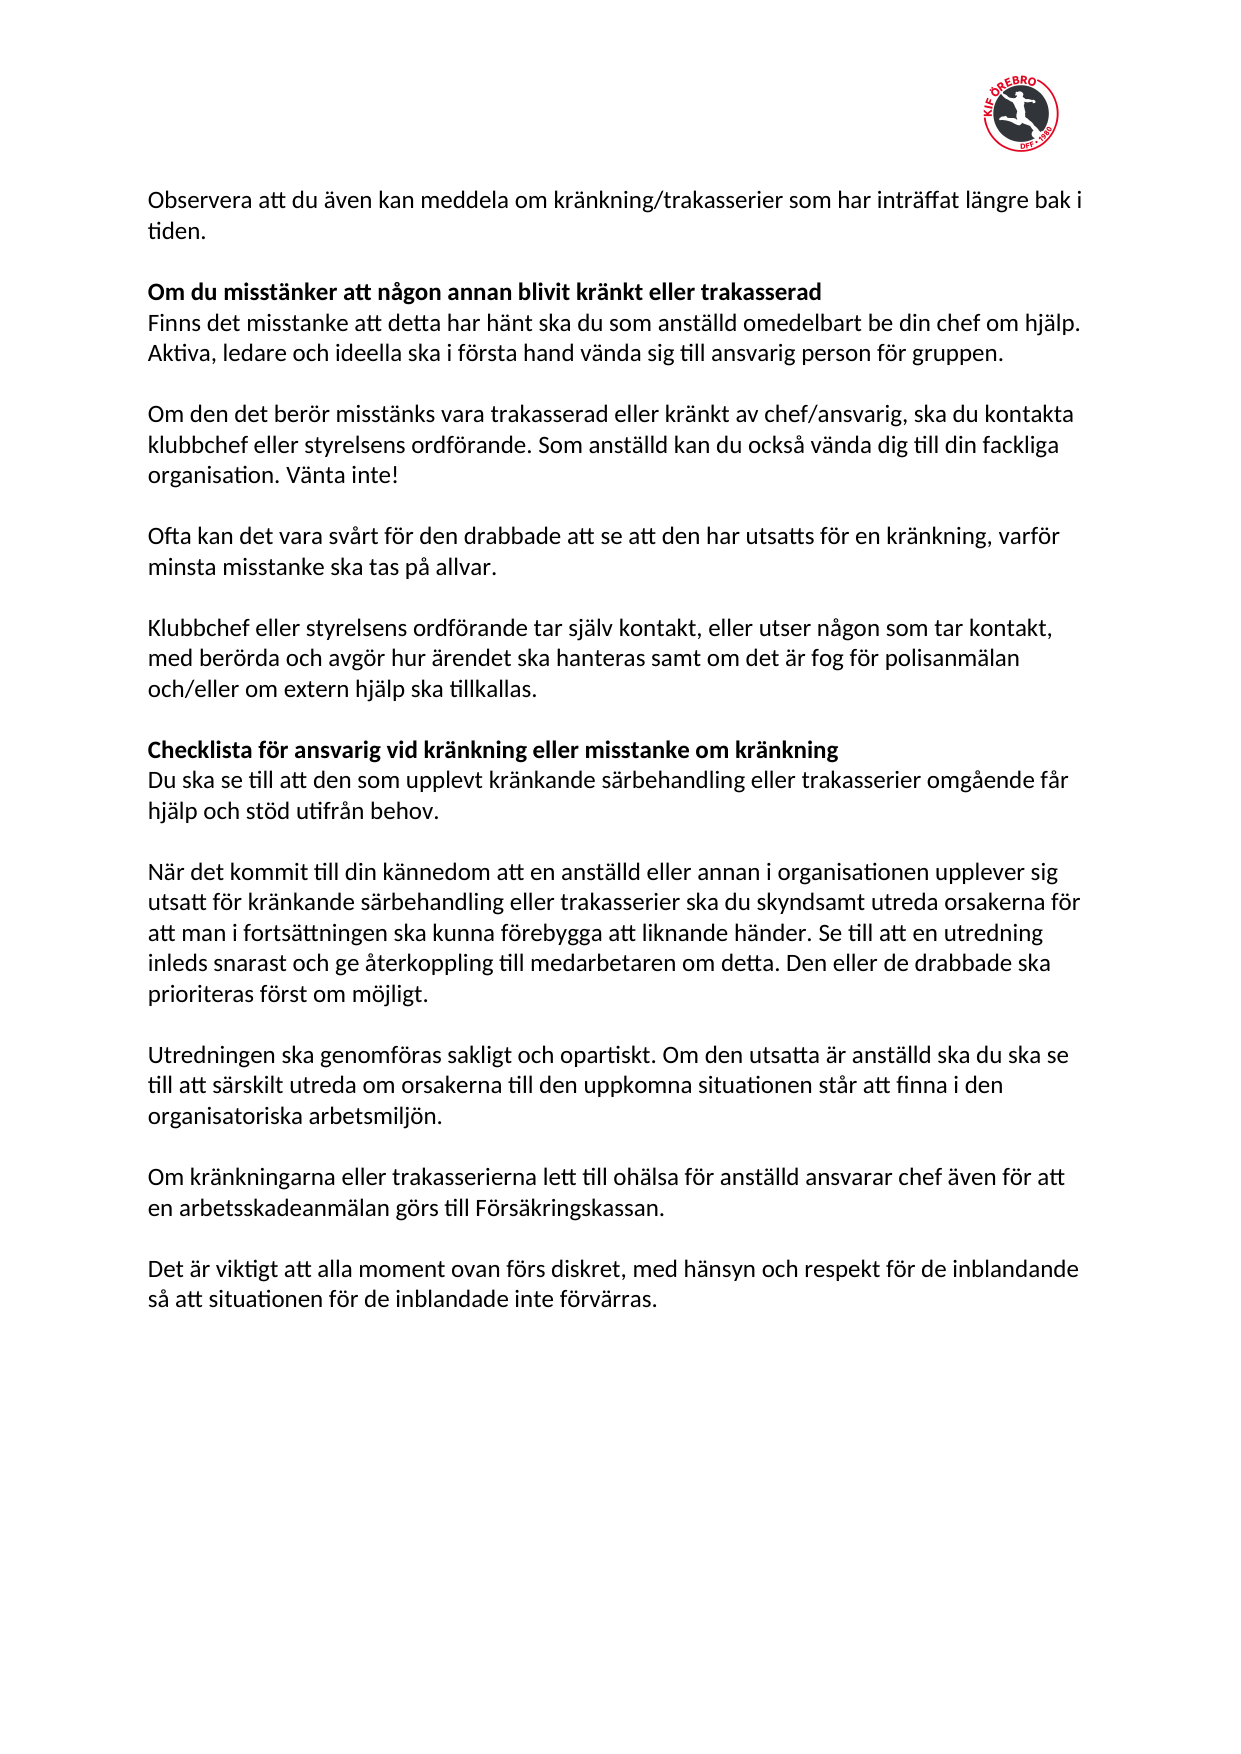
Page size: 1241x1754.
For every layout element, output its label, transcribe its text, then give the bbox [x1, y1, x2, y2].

picture [949, 73, 1093, 154]
text Klubbchef eller styrelsens ordförande tar själv kontakt, eller utser någon som tar kontakt, med berörda och avgör hur ärendet ska hanteras samt om det är fog för polisanmälan och/eller om extern hjälp ska tillkallas. [148, 612, 1093, 703]
text Om du misstänker att någon annan blivit kränkt eller trakasserad [148, 276, 1093, 307]
text Du ska se till att den som upplevt kränkande särbehandling eller trakasserier omgående får hjälp och stöd utifrån behov. [148, 764, 1093, 826]
text Checklista för ansvarig vid kränkning eller misstanke om kränkning [148, 734, 1093, 764]
text Det är viktigt att alla moment ovan förs diskret, med hänsyn och respekt för de inblandande så att situationen för de inblandade inte förvärras. [148, 1253, 1093, 1314]
text Om den det berör misstänks vara trakasserad eller kränkt av chef/ansvarig, ska du kontakta klubbchef eller styrelsens ordförande. Som anställd kan du också vända dig till din fackliga organisation. Vänta inte! [148, 398, 1093, 490]
text Ofta kan det vara svårt för den drabbade att se att den har utsatts för en kränkning, varför minsta misstanke ska tas på allvar. [148, 520, 1093, 581]
text Observera att du även kan meddela om kränkning/trakasserier som har inträffat längre bak i tiden. [148, 184, 1093, 246]
text Finns det misstanke att detta har hänt ska du som anställd omedelbart be din chef om hjälp. Aktiva, ledare och ideella ska i första hand vända sig till ansvarig person för gruppen. [148, 307, 1093, 368]
text Utredningen ska genomföras sakligt och opartiskt. Om den utsatta är anställd ska du ska se till att särskilt utreda om orsakerna till den uppkomna situationen står att finna i den organisatoriska arbetsmiljön. [148, 1039, 1093, 1131]
text Om kränkningarna eller trakasserierna lett till ohälsa för anställd ansvarar chef även för att en arbetsskadeanmälan görs till Försäkringskassan. [148, 1161, 1093, 1222]
text När det kommit till din kännedom att en anställd eller annan i organisationen upplever sig utsatt för kränkande särbehandling eller trakasserier ska du skyndsamt utreda orsakerna för att man i fortsättningen ska kunna förebygga att liknande händer. Se till att en utredning inleds snarast och ge återkoppling till medarbetaren om detta. Den eller de drabbade ska prioriteras först om möjligt. [148, 856, 1093, 1009]
